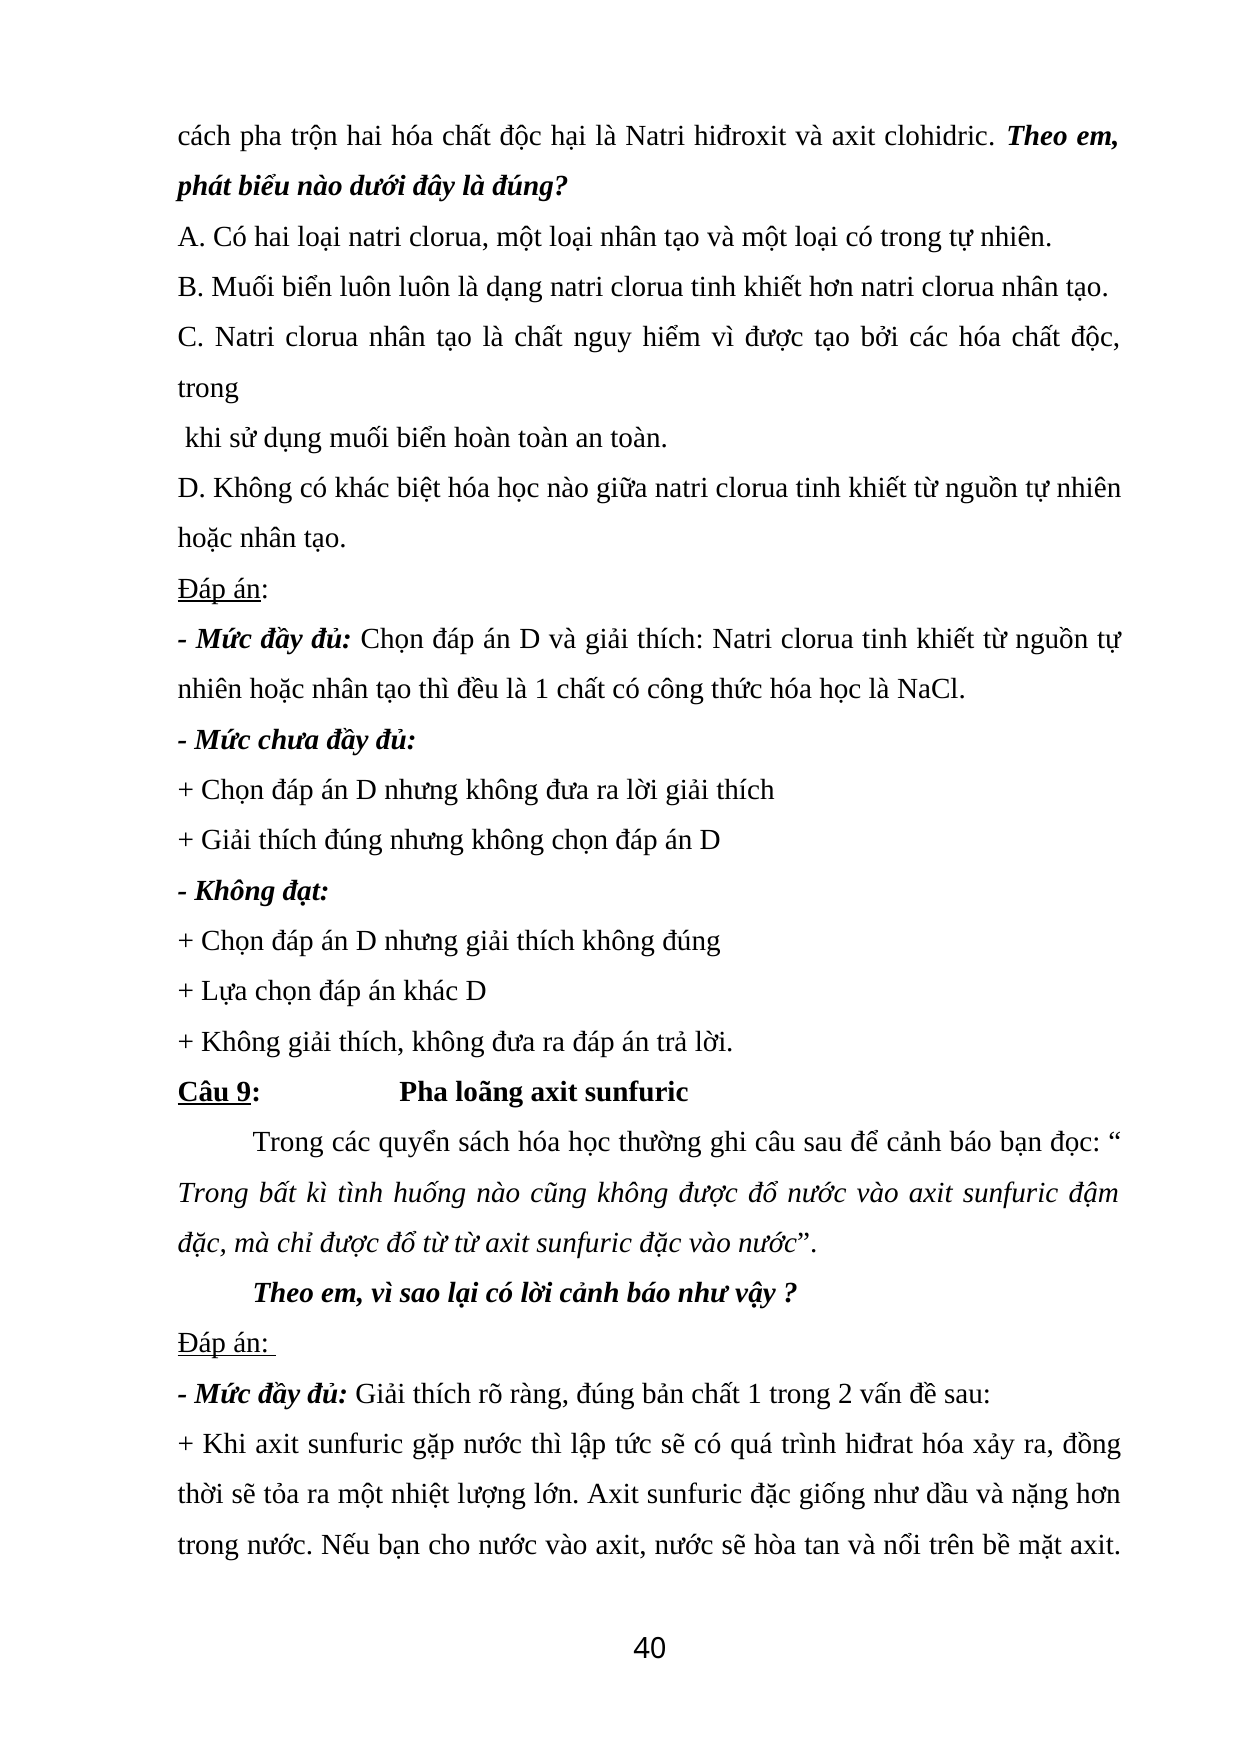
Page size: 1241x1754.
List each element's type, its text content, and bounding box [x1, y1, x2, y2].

text + Chọn đáp án D nhưng không đưa ra lời giải thích [177, 772, 1122, 806]
text - Mức chưa đầy đủ: [177, 722, 1122, 755]
text + Không giải thích, không đưa ra đáp án trả lời. [177, 1024, 1122, 1057]
text Đáp án: [177, 571, 1122, 604]
text khi sử dụng muối biển hoàn toàn an toàn. [177, 420, 1122, 453]
text Trong các quyển sách hóa học thường ghi câu sau để cảnh báo bạn đọc: “ Trong bất kì tình huống nào cũng không được đổ nước vào axit sunfuric đậm đặc, mà chỉ được đổ từ từ axit sunfuric đặc vào nước”. [177, 1124, 1122, 1258]
text + Lựa chọn đáp án khác D [177, 973, 1122, 1007]
text B. Muối biển luôn luôn là dạng natri clorua tinh khiết hơn natri clorua nhân tạo. [177, 269, 1122, 303]
text - Mức đầy đủ: Chọn đáp án D và giải thích: Natri clorua tinh khiết từ nguồn tự nhiên hoặc nhân tạo thì đều là 1 chất có công thức hóa học là NaCl. [177, 621, 1122, 705]
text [177, 1426, 1122, 1560]
text - Không đạt: [177, 873, 1122, 906]
text D. Không có khác biệt hóa học nào giữa natri clorua tinh khiết từ nguồn tự nhiên hoặc nhân tạo. [177, 470, 1122, 554]
text Theo em, vì sao lại có lời cảnh báo như vậy ? [177, 1275, 1122, 1309]
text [177, 118, 1122, 202]
text C. Natri clorua nhân tạo là chất nguy hiểm vì được tạo bởi các hóa chất độc, trong [177, 319, 1122, 403]
text + Chọn đáp án D nhưng giải thích không đúng [177, 923, 1122, 957]
text - Mức đầy đủ: Giải thích rõ ràng, đúng bản chất 1 trong 2 vấn đề sau: [177, 1376, 1122, 1409]
text Đáp án: [177, 1326, 1122, 1359]
text Câu 9: Pha loãng axit sunfuric [177, 1074, 1122, 1108]
text A. Có hai loại natri clorua, một loại nhân tạo và một loại có trong tự nhiên. [177, 219, 1122, 252]
text + Giải thích đúng nhưng không chọn đáp án D [177, 822, 1122, 856]
